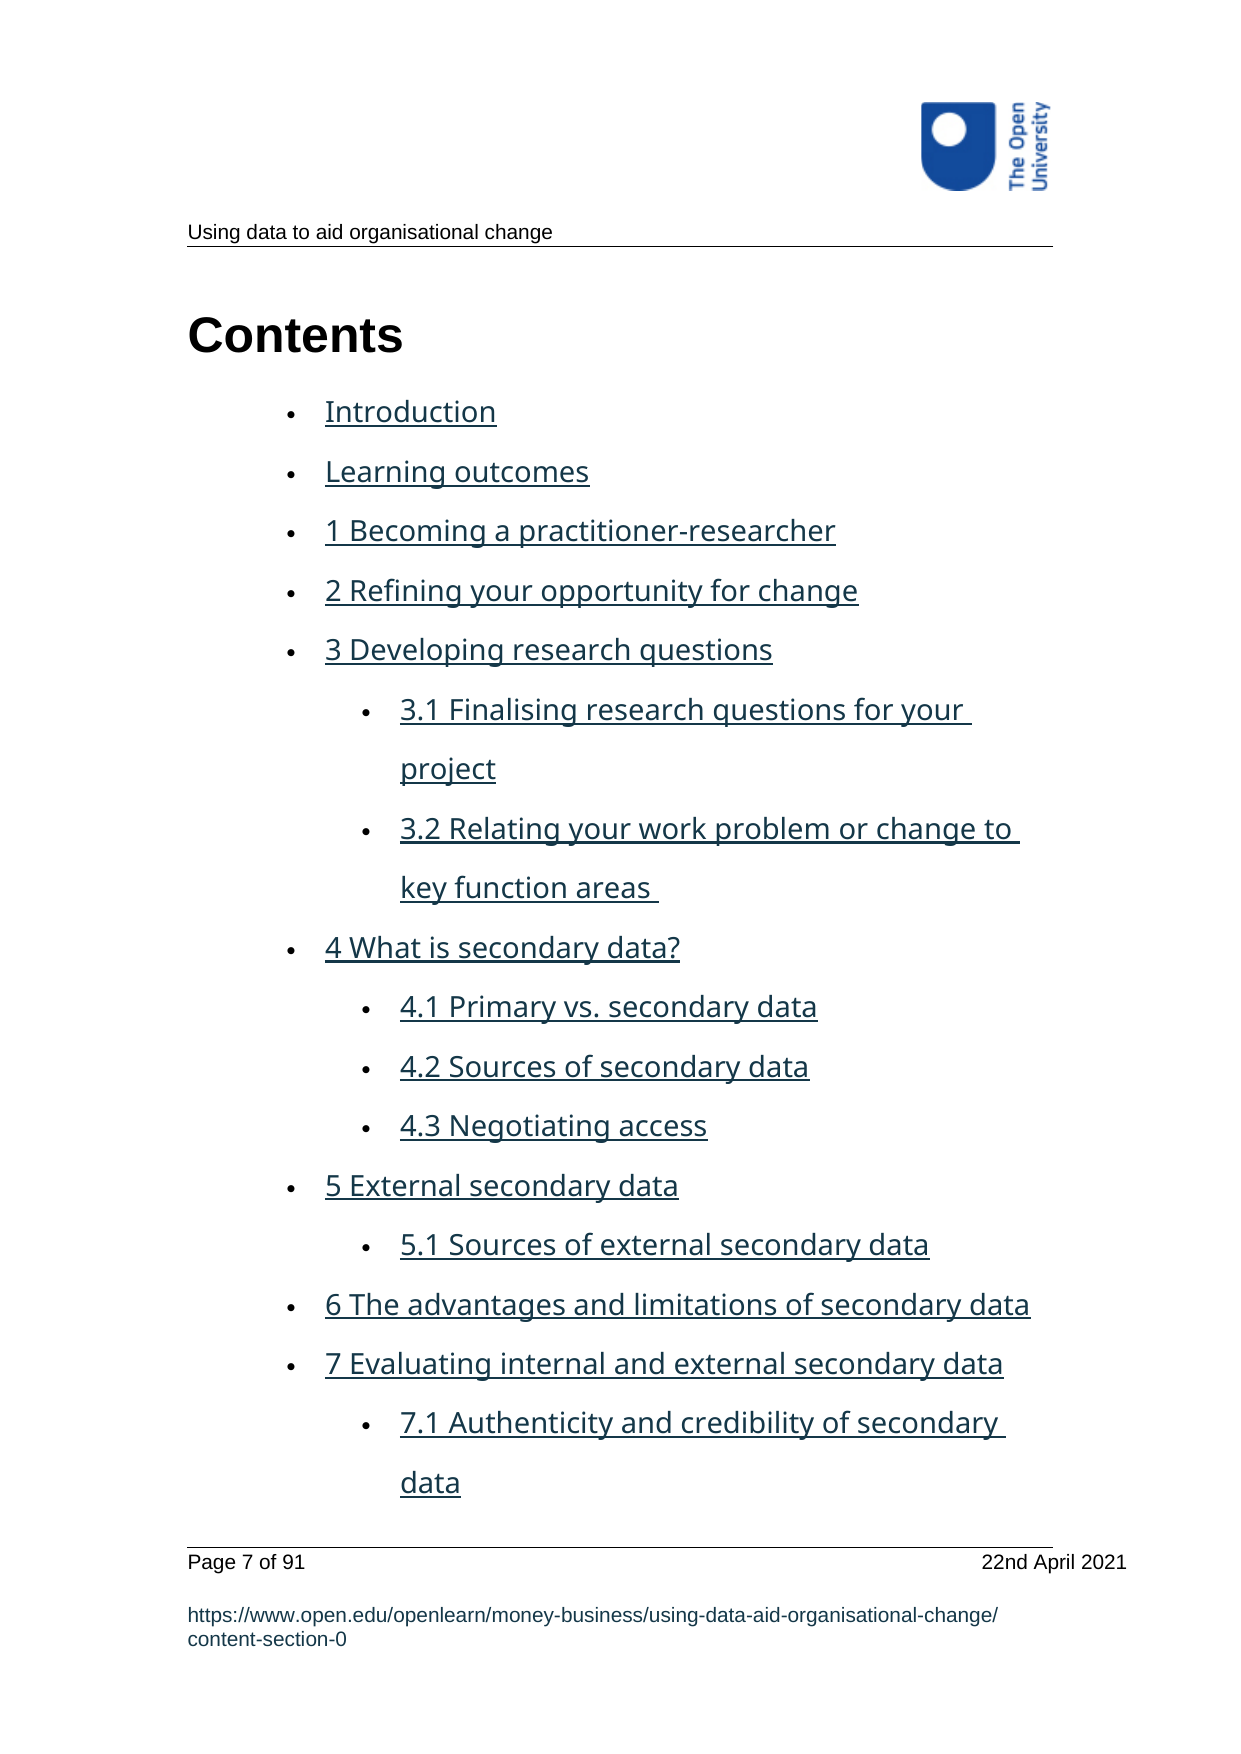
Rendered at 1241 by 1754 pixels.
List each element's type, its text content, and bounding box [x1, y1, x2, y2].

list 2 Refining your opportunity for change [287, 570, 1053, 610]
list 4.2 Sources of secondary data [362, 1046, 1053, 1086]
list 1 Becoming a practitioner-researcher [287, 511, 1053, 550]
list Introduction [287, 392, 1053, 431]
list 6 The advantages and limitations of secondary data [287, 1284, 1053, 1323]
list 3 Developing research questions [287, 629, 1053, 669]
list 3.2 Relating your work problem or change to key function areas [362, 808, 1053, 907]
list 7 Evaluating internal and external secondary data [287, 1343, 1053, 1383]
list 5.1 Sources of external secondary data [362, 1224, 1053, 1264]
list 5 External secondary data [287, 1165, 1053, 1204]
list 4 What is secondary data? [287, 927, 1053, 967]
list Learning outcomes [287, 451, 1053, 491]
list 7.1 Authenticity and credibility of secondary data [362, 1403, 1053, 1502]
picture [921, 102, 1052, 191]
list 4.1 Primary vs. secondary data [362, 986, 1053, 1026]
list 3.1 Finalising research questions for your project [362, 689, 1053, 788]
list 4.3 Negotiating access [362, 1105, 1053, 1145]
subtitle Contents [187, 305, 1053, 362]
